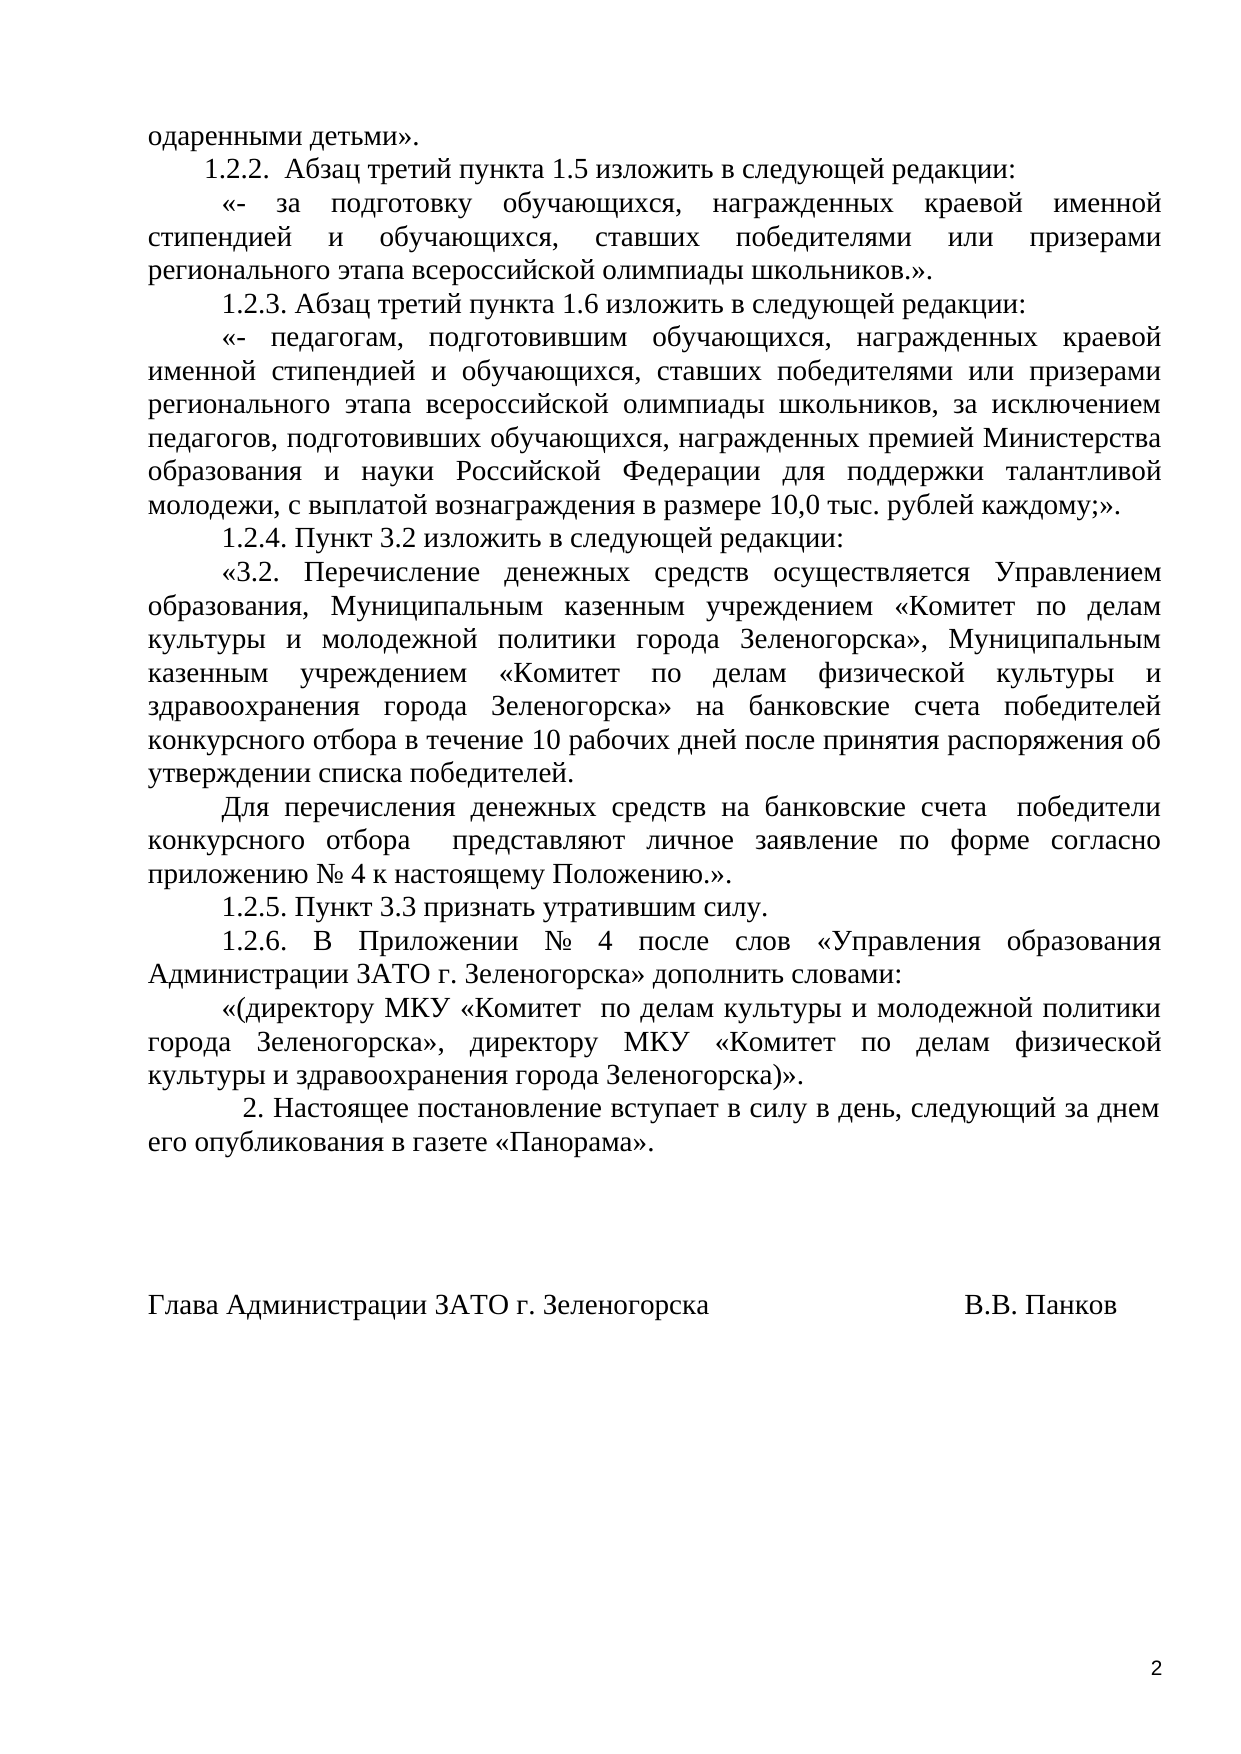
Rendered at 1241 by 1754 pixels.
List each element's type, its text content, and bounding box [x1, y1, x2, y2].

text Глава Администрации ЗАТО г. Зеленогорска В.В. Панков [148, 1287, 1162, 1321]
text «- педагогам, подготовившим обучающихся, награжденных краевой именной стипендией и обучающихся, ставших победителями или призерами регионального этапа всероссийской олимпиады школьников, за исключением педагогов, подготовивших обучающихся, награжденных премией Министерства образования и науки Российской Федерации для поддержки талантливой молодежи, с выплатой вознаграждения в размере 10,0 тыс. рублей каждому;». [148, 319, 1162, 521]
text «3.2. Перечисление денежных средств осуществляется Управлением образования, Муниципальным казенным учреждением «Комитет по делам культуры и молодежной политики города Зеленогорска», Муниципальным казенным учреждением «Комитет по делам физической культуры и здравоохранения города Зеленогорска» на банковские счета победителей конкурсного отбора в течение 10 рабочих дней после принятия распоряжения об утверждении списка победителей. [148, 554, 1162, 789]
text 1.2.4. Пункт 3.2 изложить в следующей редакции: [148, 521, 1162, 554]
text 1.2.3. Абзац третий пункта 1.6 изложить в следующей редакции: [148, 286, 1162, 319]
text 2. Настоящее постановление вступает в силу в день, следующий за днем его опубликования в газете «Панорама». [148, 1091, 1162, 1158]
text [148, 118, 1162, 152]
text 1.2.2. Абзац третий пункта 1.5 изложить в следующей редакции: [148, 152, 1162, 185]
text 1.2.6. В Приложении № 4 после слов «Управления образования Администрации ЗАТО г. Зеленогорска» дополнить словами: [148, 923, 1162, 990]
text Для перечисления денежных средств на банковские счета победители конкурсного отбора представляют личное заявление по форме согласно приложению № 4 к настоящему Положению.». [148, 789, 1162, 889]
text 1.2.5. Пункт 3.3 признать утратившим силу. [148, 889, 1162, 923]
text «(директору МКУ «Комитет по делам культуры и молодежной политики города Зеленогорска», директору МКУ «Комитет по делам физической культуры и здравоохранения города Зеленогорска)». [148, 990, 1162, 1091]
text «- за подготовку обучающихся, награжденных краевой именной стипендией и обучающихся, ставших победителями или призерами регионального этапа всероссийской олимпиады школьников.». [148, 185, 1162, 286]
